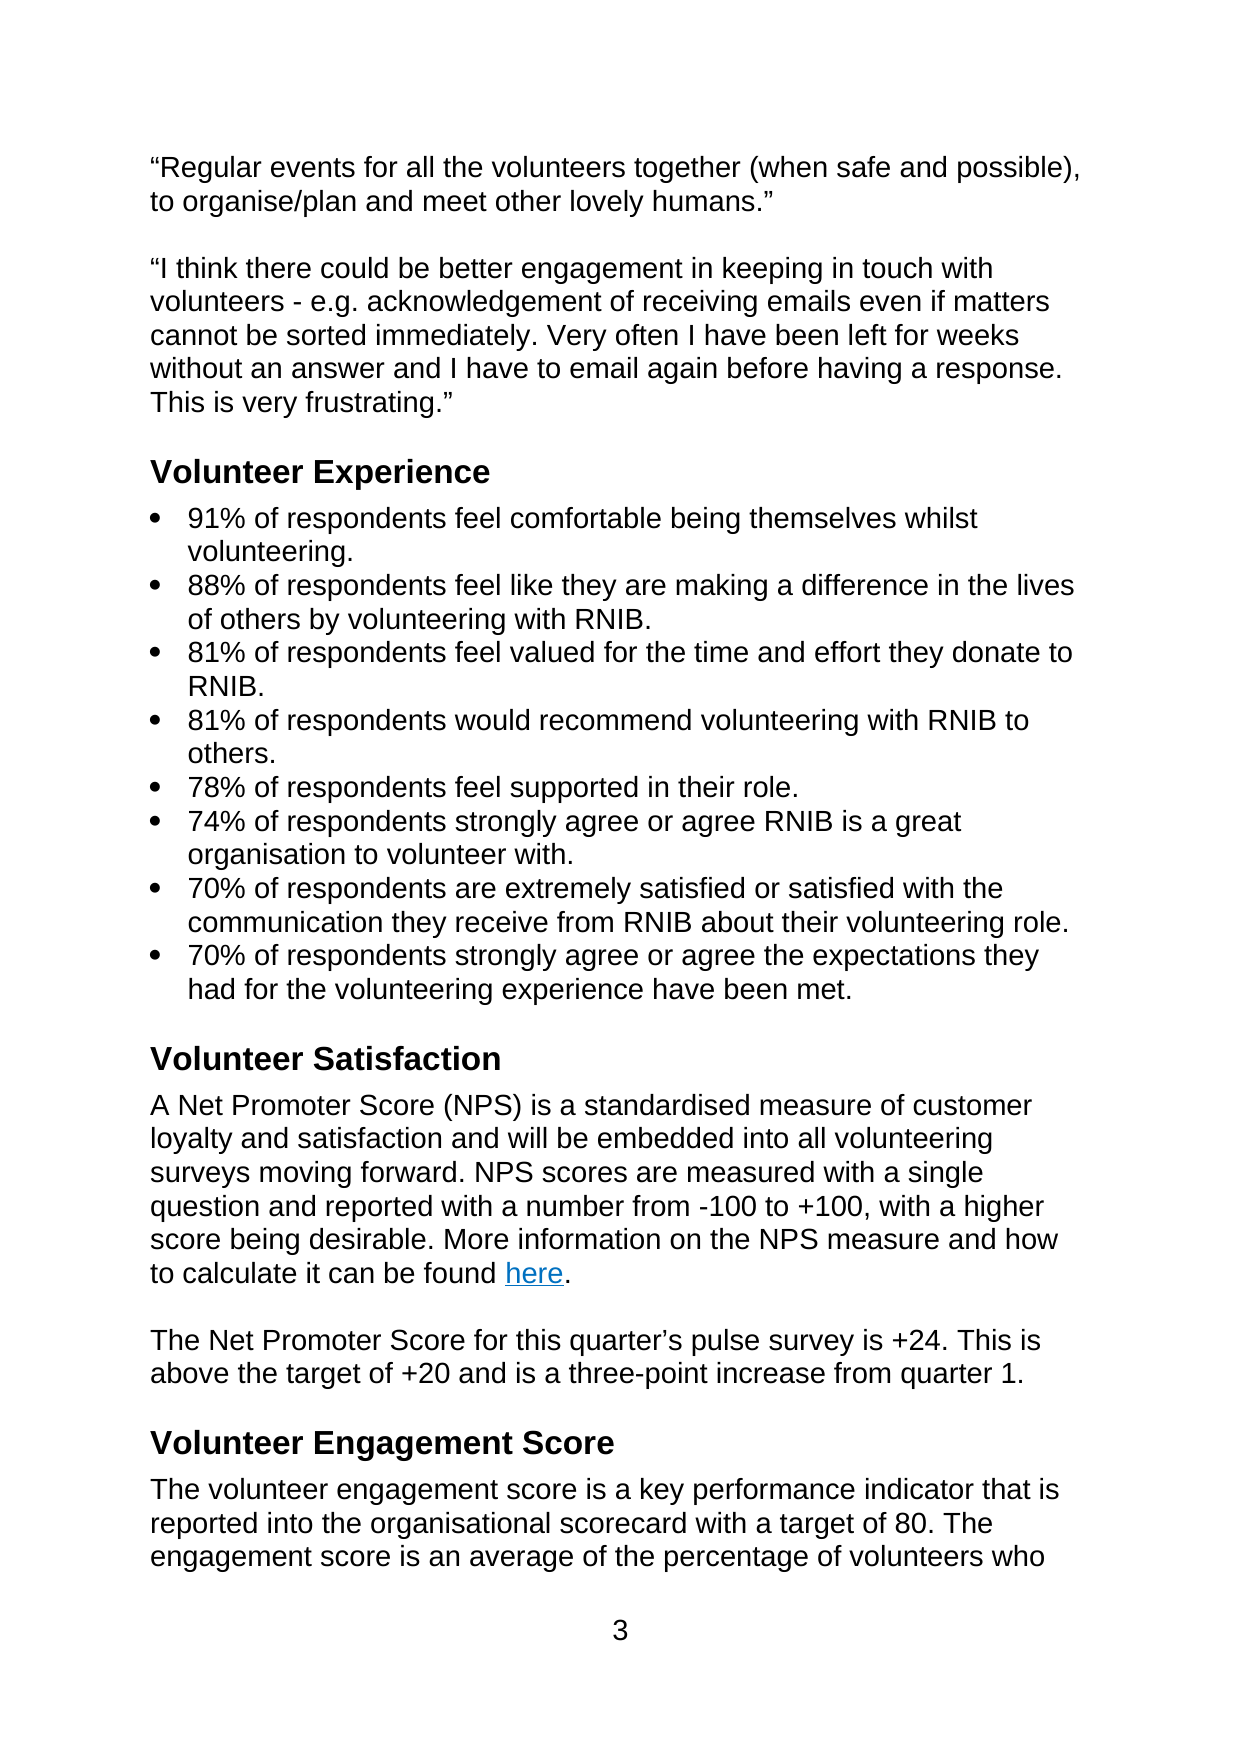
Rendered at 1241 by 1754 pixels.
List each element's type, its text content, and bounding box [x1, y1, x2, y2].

text The Net Promoter Score for this quarter’s pulse survey is +24. This is above the target of +20 and is a three-point increase from quarter 1. [150, 1323, 1090, 1390]
text “Regular events for all the volunteers together (when safe and possible), to organise/plan and meet other lovely humans.” [150, 150, 1090, 217]
subtitle Volunteer Experience [150, 452, 1090, 490]
list 88% of respondents feel like they are making a difference in the lives of others by volunteering with RNIB. [150, 568, 1090, 635]
list 81% of respondents feel valued for the time and effort they donate to RNIB. [150, 635, 1090, 703]
list 70% of respondents strongly agree or agree the expectations they had for the volunteering experience have been met. [150, 938, 1090, 1006]
subtitle Volunteer Satisfaction [150, 1039, 1090, 1077]
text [150, 1472, 1090, 1573]
list 74% of respondents strongly agree or agree RNIB is a great organisation to volunteer with. [150, 804, 1090, 871]
list 81% of respondents would recommend volunteering with RNIB to others. [150, 703, 1090, 770]
subtitle Volunteer Engagement Score [150, 1423, 1090, 1462]
list 78% of respondents feel supported in their role. [150, 770, 1090, 804]
list 70% of respondents are extremely satisfied or satisfied with the communication they receive from RNIB about their volunteering role. [150, 871, 1090, 938]
text A Net Promoter Score (NPS) is a standardised measure of customer loyalty and satisfaction and will be embedded into all volunteering surveys moving forward. NPS scores are measured with a single question and reported with a number from -100 to +100, with a higher score being desirable. More information on the NPS measure and how to calculate it can be found here. [150, 1088, 1090, 1289]
text “I think there could be better engagement in keeping in touch with volunteers - e.g. acknowledgement of receiving emails even if matters cannot be sorted immediately. Very often I have been left for weeks without an answer and I have to email again before having a response. This is very frustrating.” [150, 251, 1090, 418]
list 91% of respondents feel comfortable being themselves whilst volunteering. [150, 501, 1090, 568]
